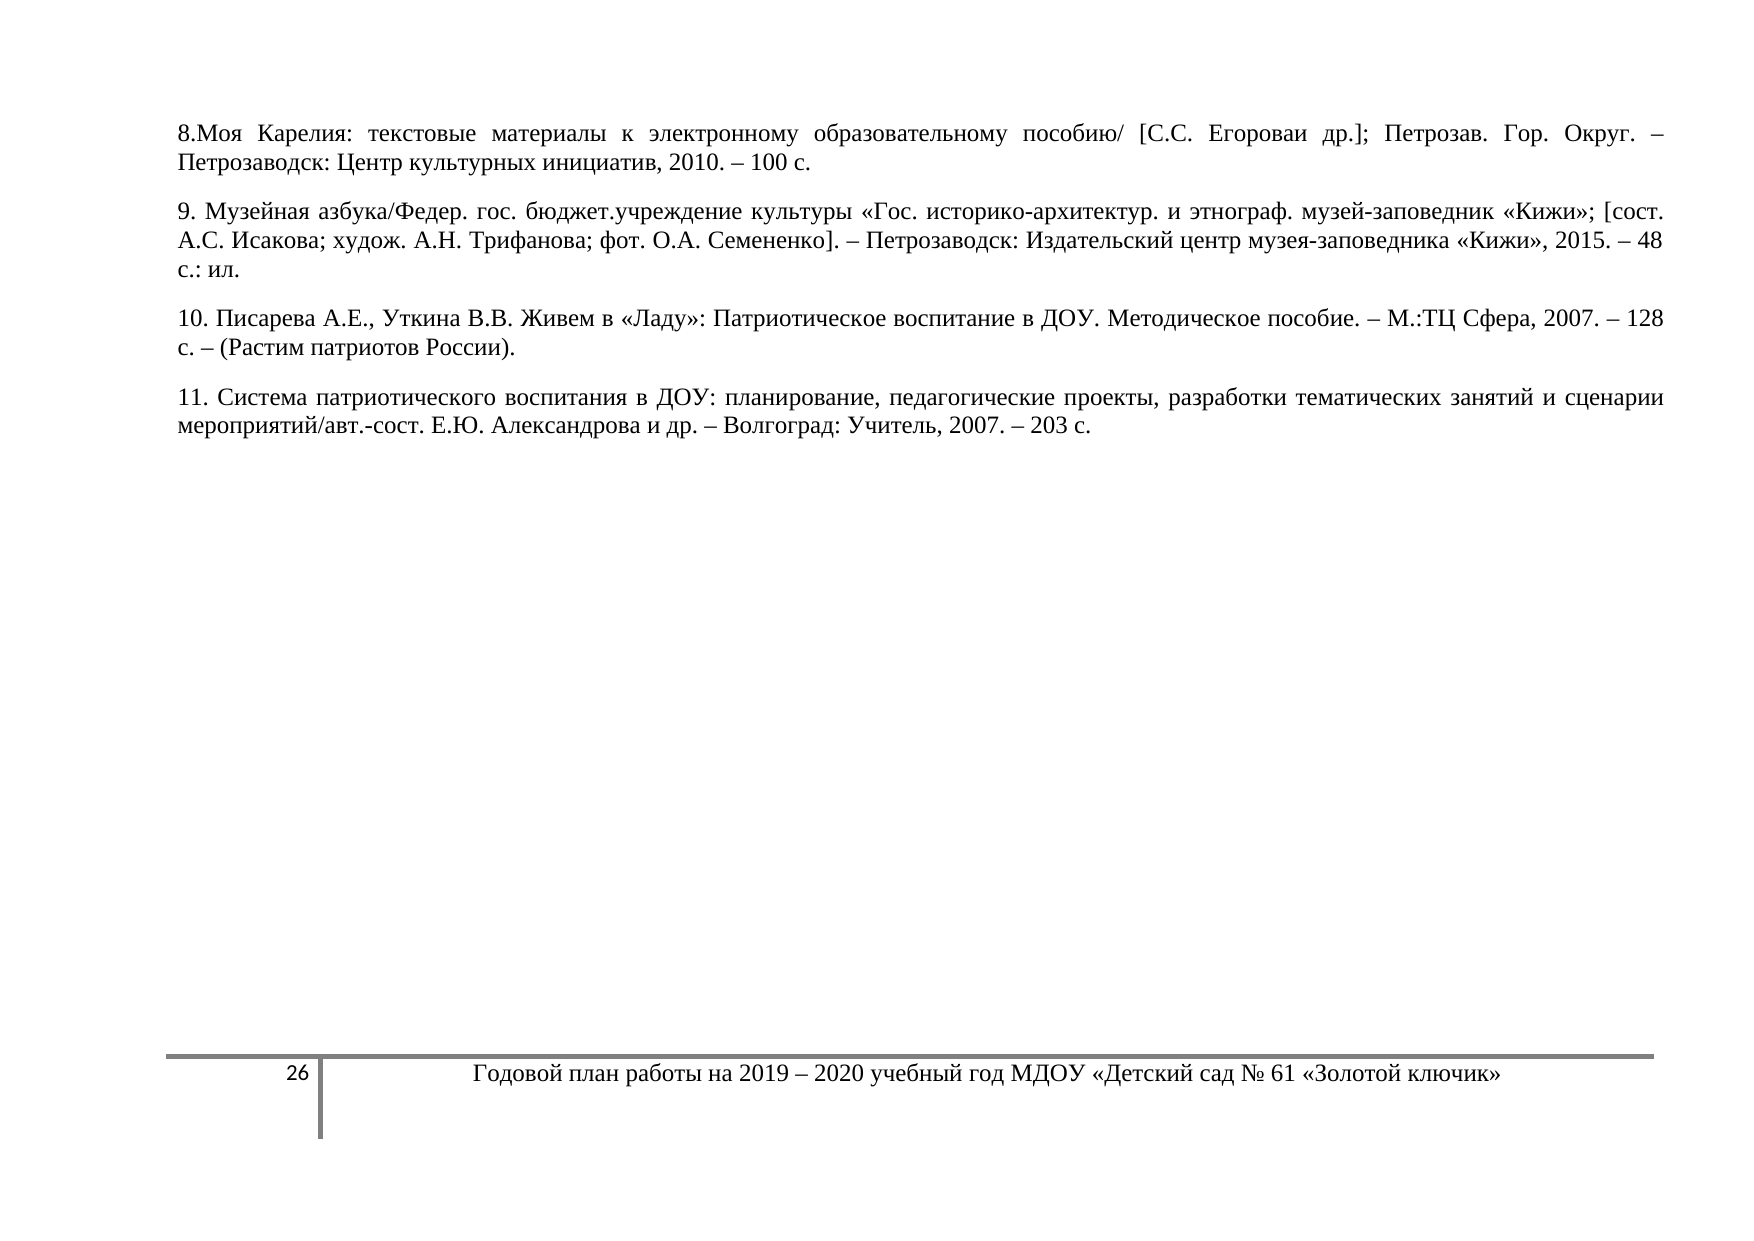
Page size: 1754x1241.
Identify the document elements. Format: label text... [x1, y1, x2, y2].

text 9. Музейная азбука/Федер. гос. бюджет.учреждение культуры «Гос. историко-архитектур. и этнограф. музей-заповедник «Кижи»; [сост. А.С. Исакова; худож. А.Н. Трифанова; фот. О.А. Семененко]. – Петрозаводск: Издательский центр музея-заповедника «Кижи», 2015. – 48 с.: ил. [177, 196, 1665, 283]
text 10. Писарева А.Е., Уткина В.В. Живем в «Ладу»: Патриотическое воспитание в ДОУ. Методическое пособие. – М.:ТЦ Сфера, 2007. – 128 с. – (Растим патриотов России). [177, 303, 1665, 361]
text 8.Моя Карелия: текстовые материалы к электронному образовательному пособию/ [С.С. Егороваи др.]; Петрозав. Гор. Округ. – Петрозаводск: Центр культурных инициатив, 2010. – 100 с. [177, 118, 1665, 176]
text 11. Система патриотического воспитания в ДОУ: планирование, педагогические проекты, разработки тематических занятий и сценарии мероприятий/авт.-сост. Е.Ю. Александрова и др. – Волгоград: Учитель, 2007. – 203 с. [177, 382, 1665, 439]
